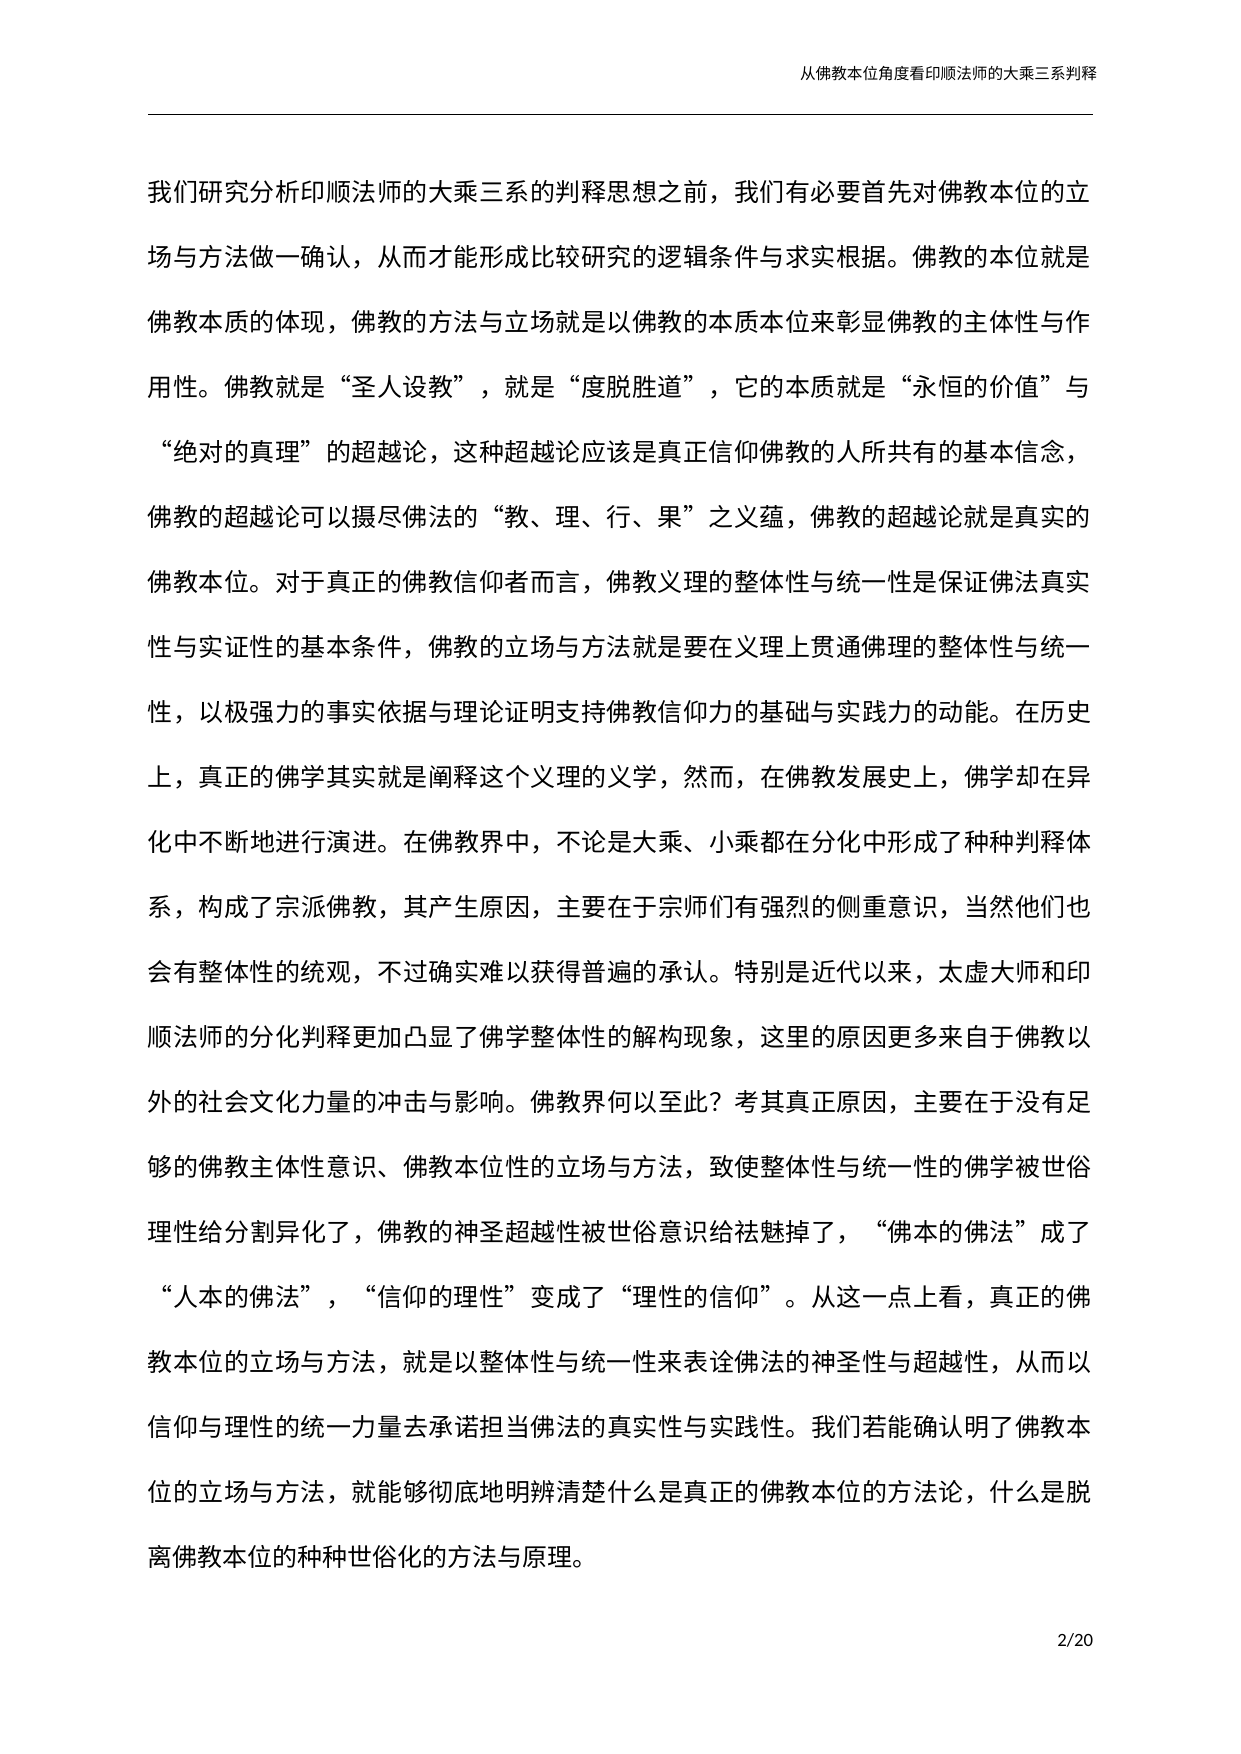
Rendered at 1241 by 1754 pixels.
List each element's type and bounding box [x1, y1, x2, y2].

text [148, 158, 1093, 1588]
